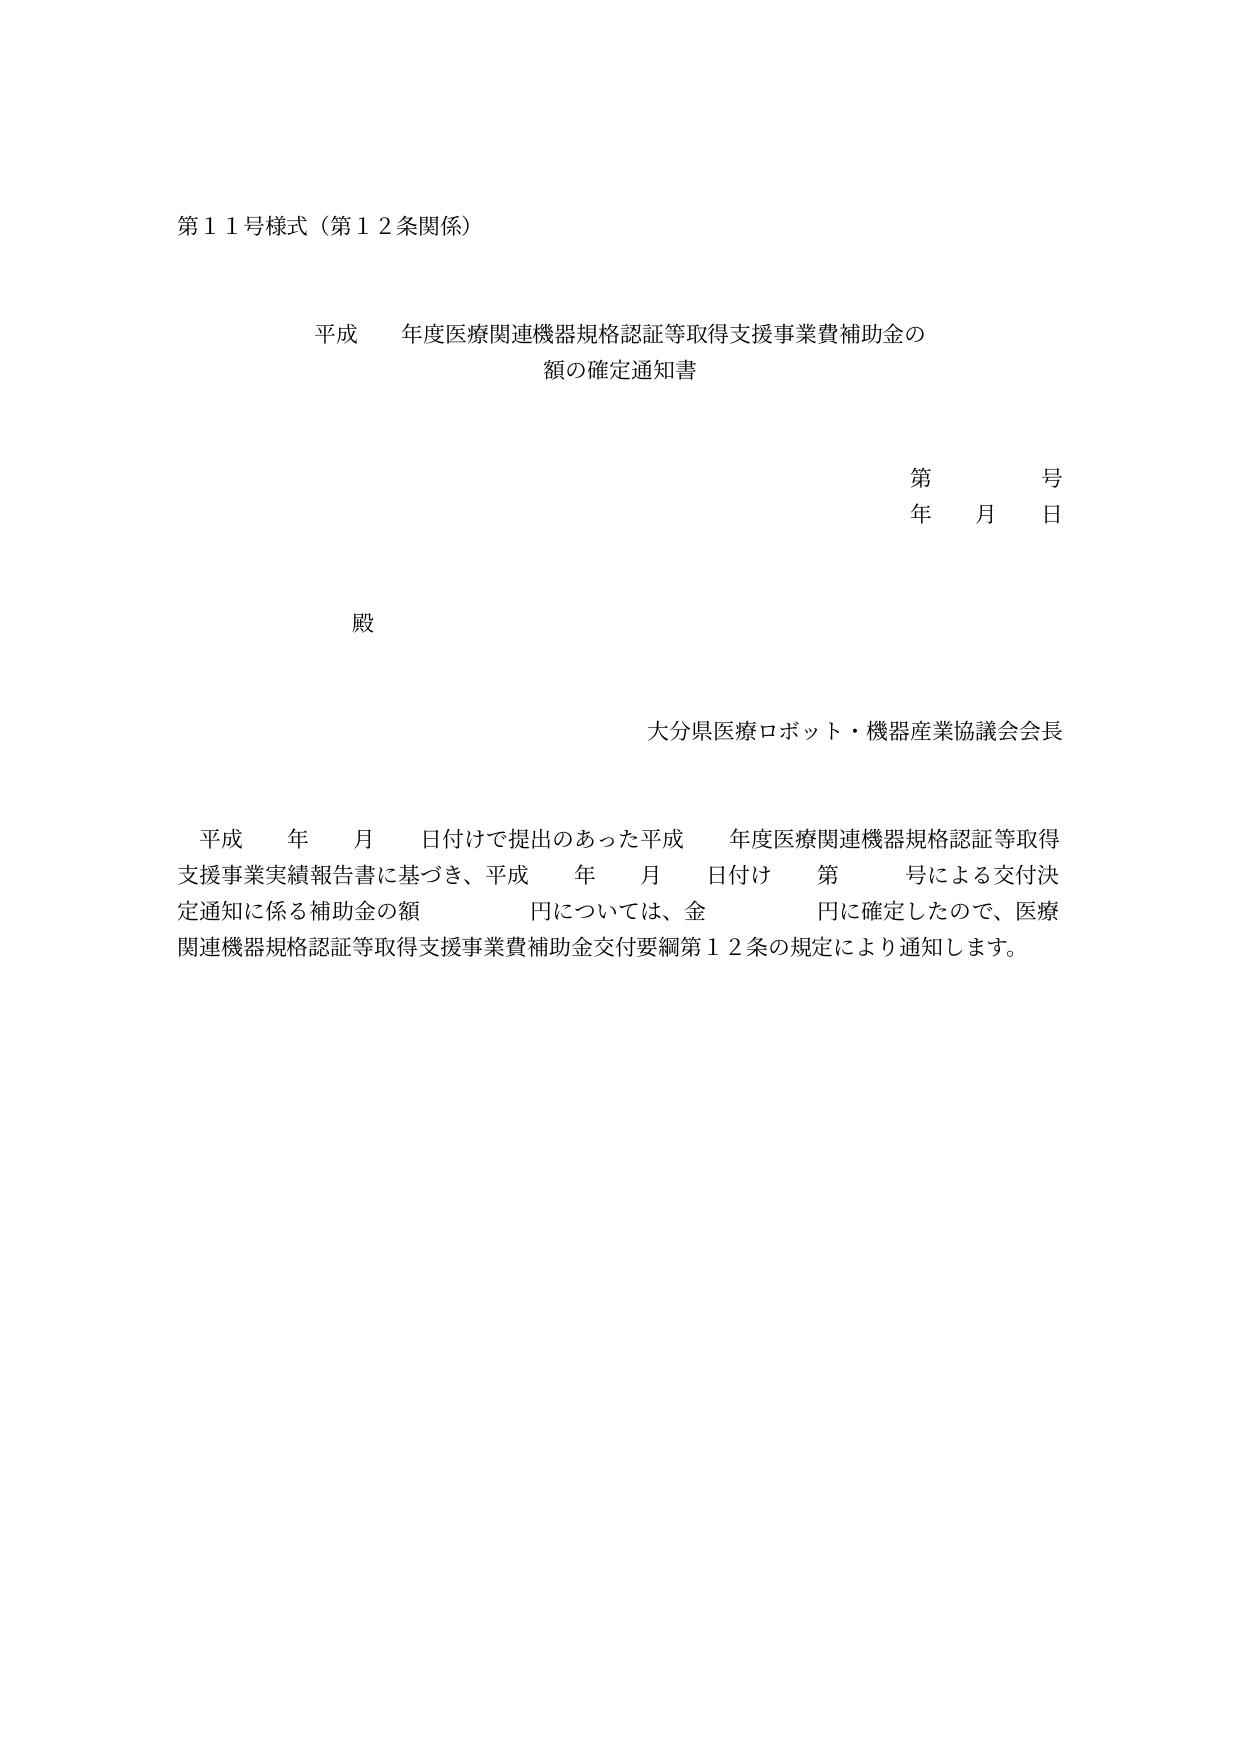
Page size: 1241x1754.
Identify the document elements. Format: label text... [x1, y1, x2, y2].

text 額の確定通知書 [177, 351, 1063, 387]
text 平成 年度医療関連機器規格認証等取得支援事業費補助金の [177, 315, 1063, 351]
text 年 月 日 [177, 495, 1063, 531]
text 殿 [177, 603, 1063, 639]
text 第１１号様式（第１２条関係） [177, 207, 1063, 243]
text 大分県医療ロボット・機器産業協議会会長 [177, 712, 1063, 748]
text 平成 年 月 日付けで提出のあった平成 年度医療関連機器規格認証等取得支援事業実績報告書に基づき、平成 年 月 日付け 第 号による交付決定通知に係る補助金の額 円については、金 円に確定したので、医療関連機器規格認証等取得支援事業費補助金交付要綱第１２条の規定により通知します。 [177, 820, 1063, 964]
text 第 号 [177, 459, 1063, 495]
